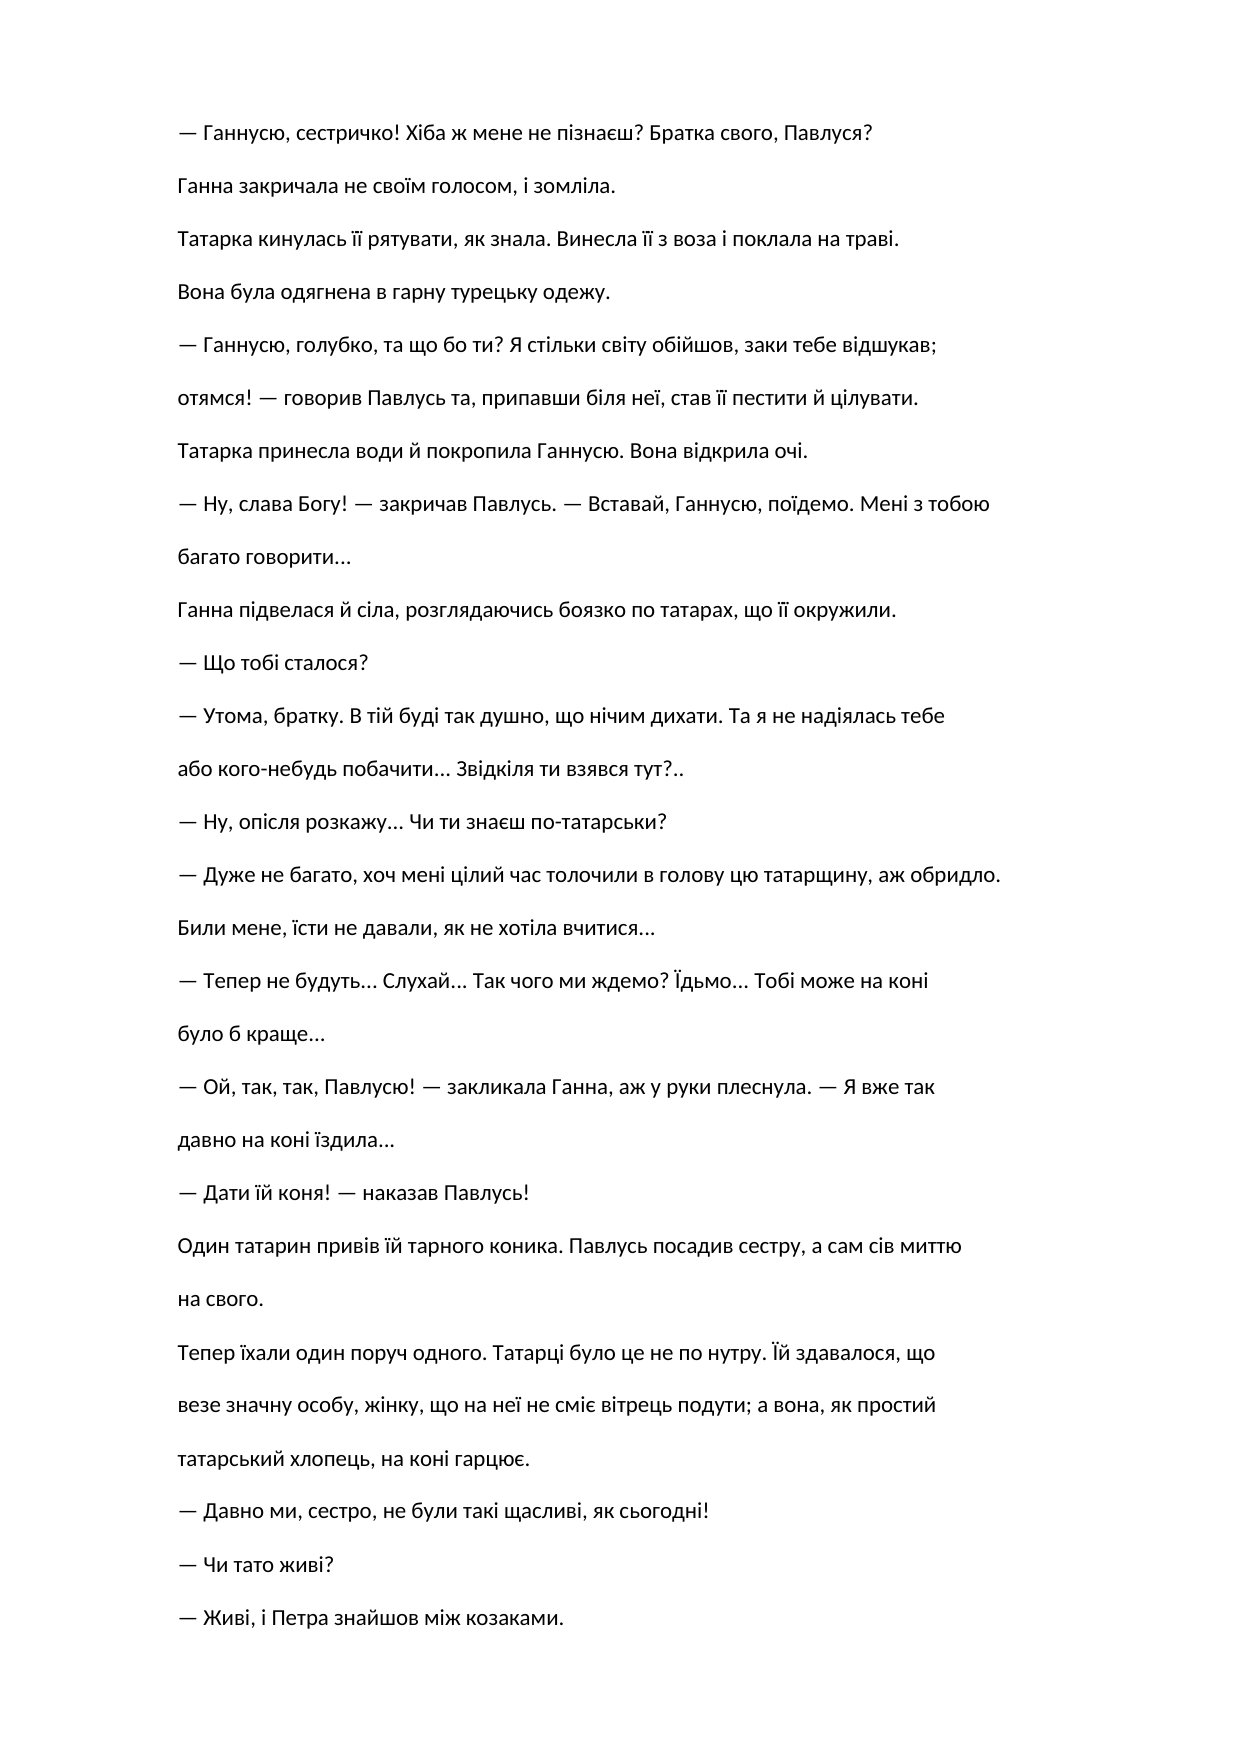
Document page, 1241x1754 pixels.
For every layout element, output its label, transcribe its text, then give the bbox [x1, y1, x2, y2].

text Ганна закричала не своїм голосом, і зомліла. [177, 171, 1152, 199]
text Вона була одягнена в гарну турецьку одежу. [177, 277, 1152, 305]
text давно на коні їздила... [177, 1126, 1152, 1153]
text — Давно ми, сестро, не були такі щасливі, як сьогодні! [177, 1497, 1152, 1525]
text — Ну, опісля розкажу... Чи ти знаєш по-татарськи? [177, 807, 1152, 835]
text — Тепер не будуть... Слухай... Так чого ми ждемо? Їдьмо... Тобі може на коні [177, 966, 1152, 994]
text — Дуже не багато, хоч мені цілий час толочили в голову цю татарщину, аж обридло. [177, 860, 1152, 888]
text — Живі, і Петра знайшов між козаками. [177, 1603, 1152, 1631]
text — Ганнусю, сестричко! Хіба ж мене не пізнаєш? Братка свого, Павлуся? [177, 118, 1152, 146]
text Татарка кинулась її рятувати, як знала. Винесла її з воза і поклала на траві. [177, 224, 1152, 252]
text було б краще... [177, 1019, 1152, 1047]
text татарський хлопець, на коні гарцює. [177, 1444, 1152, 1472]
text везе значну особу, жінку, що на неї не сміє вітрець подути; а вона, як простий [177, 1391, 1152, 1419]
text — Утома, братку. В тій буді так душно, що нічим дихати. Та я не надіялась тебе [177, 701, 1152, 729]
text — Чи тато живі? [177, 1550, 1152, 1578]
text — Ганнусю, голубко, та що бо ти? Я стільки світу обійшов, заки тебе відшукав; [177, 330, 1152, 358]
text Тепер їхали один поруч одного. Татарці було це не по нутру. Їй здавалося, що [177, 1338, 1152, 1366]
text — Ой, так, так, Павлусю! — закликала Ганна, аж у руки плеснула. — Я вже так [177, 1072, 1152, 1101]
text Били мене, їсти не давали, як не хотіла вчитися... [177, 913, 1152, 941]
text — Дати їй коня! — наказав Павлусь! [177, 1178, 1152, 1207]
text Ганна підвелася й сіла, розглядаючись боязко по татарах, що її окружили. [177, 595, 1152, 623]
text або кого-небудь побачити... Звідкіля ти взявся тут?.. [177, 754, 1152, 782]
text Один татарин привів їй тарного коника. Павлусь посадив сестру, а сам сів миттю [177, 1232, 1152, 1259]
text на свого. [177, 1284, 1152, 1313]
text Татарка принесла води й покропила Ганнусю. Вона відкрила очі. [177, 436, 1152, 464]
text багато говорити... [177, 542, 1152, 570]
text отямся! — говорив Павлусь та, припавши біля неї, став її пестити й цілувати. [177, 383, 1152, 411]
text — Ну, слава Богу! — закричав Павлусь. — Вставай, Ганнусю, поїдемо. Мені з тобою [177, 489, 1152, 517]
text — Що тобі сталося? [177, 648, 1152, 676]
